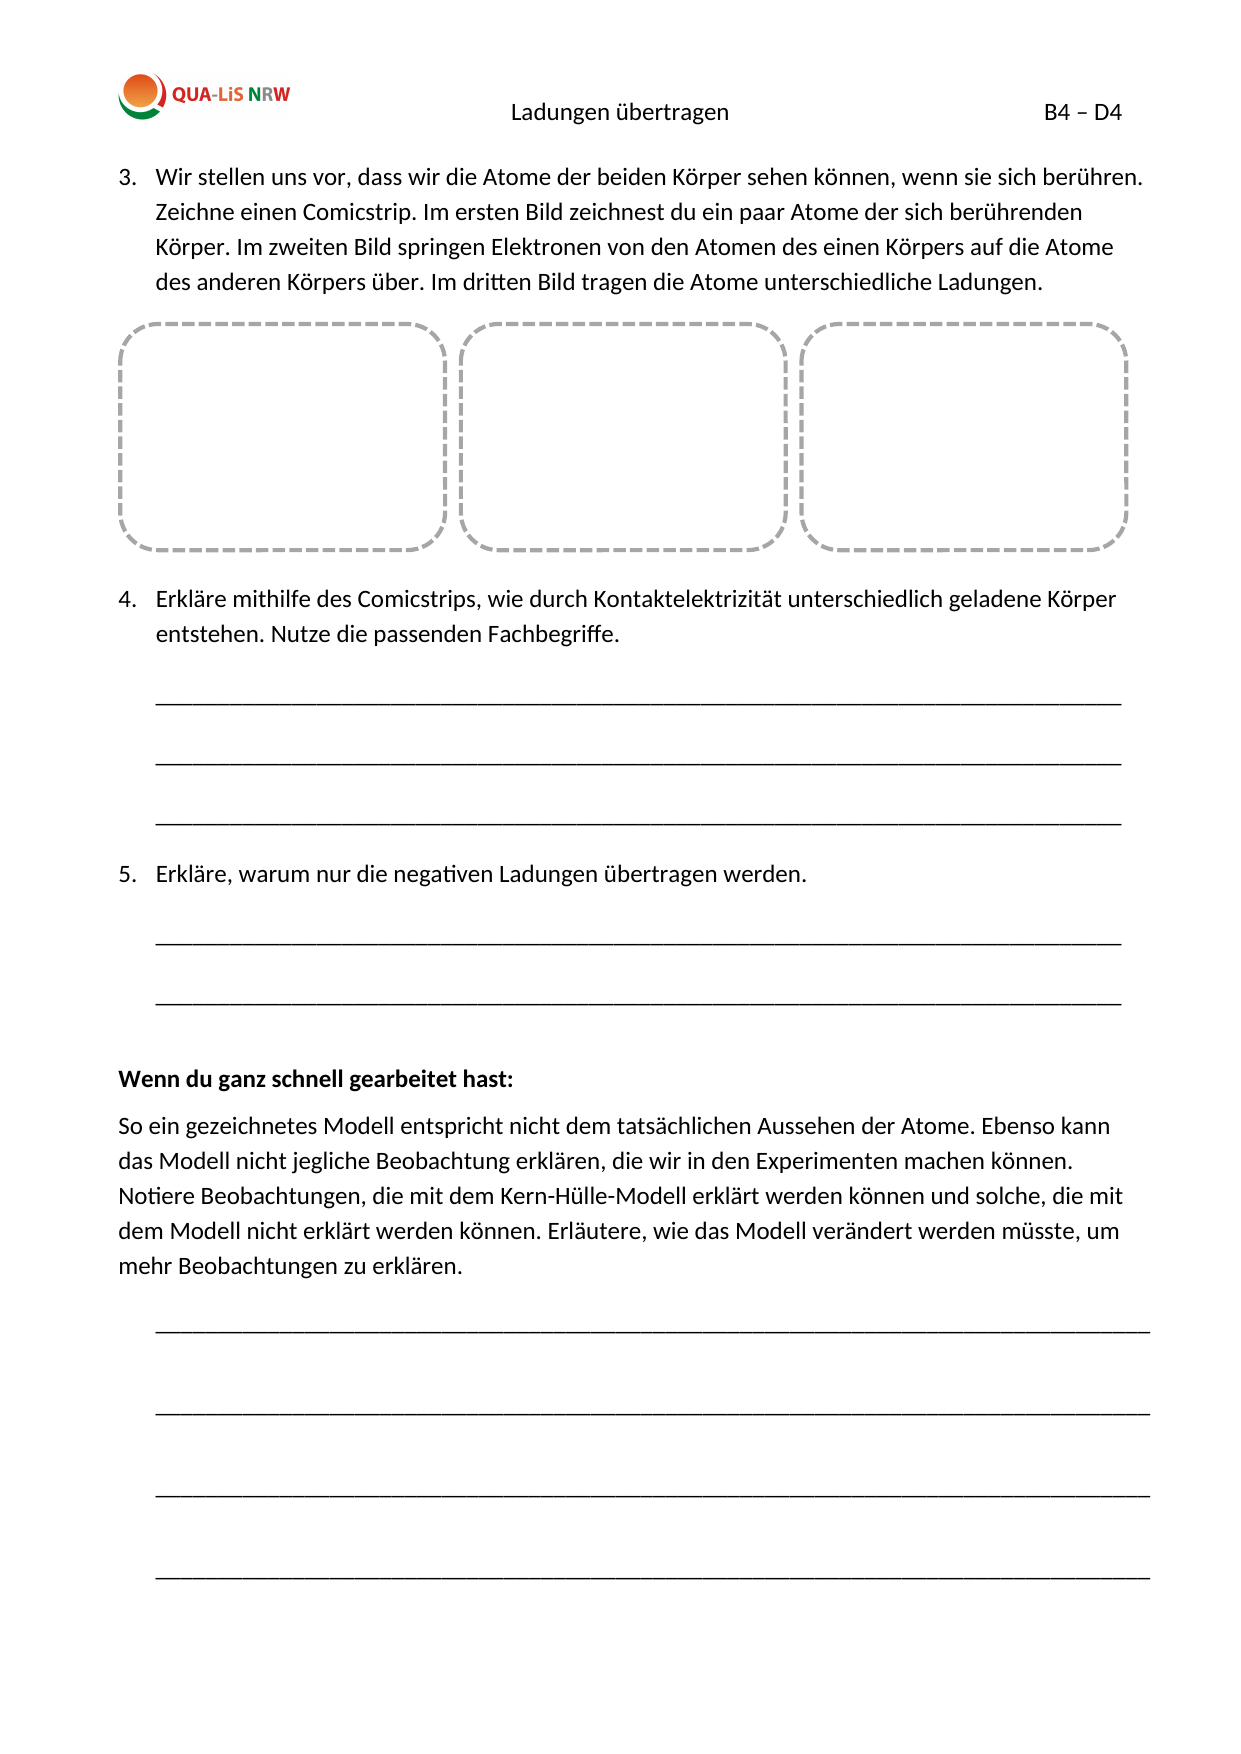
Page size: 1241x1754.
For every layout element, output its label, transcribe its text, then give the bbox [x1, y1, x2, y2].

text Wenn du ganz schnell gearbeitet hast: [118, 1063, 1152, 1093]
list Erkläre, warum nur die negativen Ladungen übertragen werden. [118, 858, 1152, 888]
text So ein gezeichnetes Modell entspricht nicht dem tatsächlichen Aussehen der Atome. Ebenso kann das Modell nicht jegliche Beobachtung erklären, die wir in den Experimenten machen können. Notiere Beobachtungen, die mit dem Kern-Hülle-Modell erklärt werden können und solche, die mit dem Modell nicht erklärt werden können. Erläutere, wie das Modell verändert werden müsste, um mehr Beobachtungen zu erklären. [118, 1110, 1152, 1281]
list Wir stellen uns vor, dass wir die Atome der beiden Körper sehen können, wenn sie sich berühren. Zeichne einen Comicstrip. Im ersten Bild zeichnest du ein paar Atome der sich berührenden Körper. Im zweiten Bild springen Elektronen von den Atomen des einen Körpers auf die Atome des anderen Körpers über. Im dritten Bild tragen die Atome unterschiedliche Ladungen. [118, 161, 1152, 297]
list Erkläre mithilfe des Comicstrips, wie durch Kontaktelektrizität unterschiedlich geladene Körper entstehen. Nutze die passenden Fachbegriffe. [118, 583, 1152, 648]
picture [118, 73, 290, 120]
